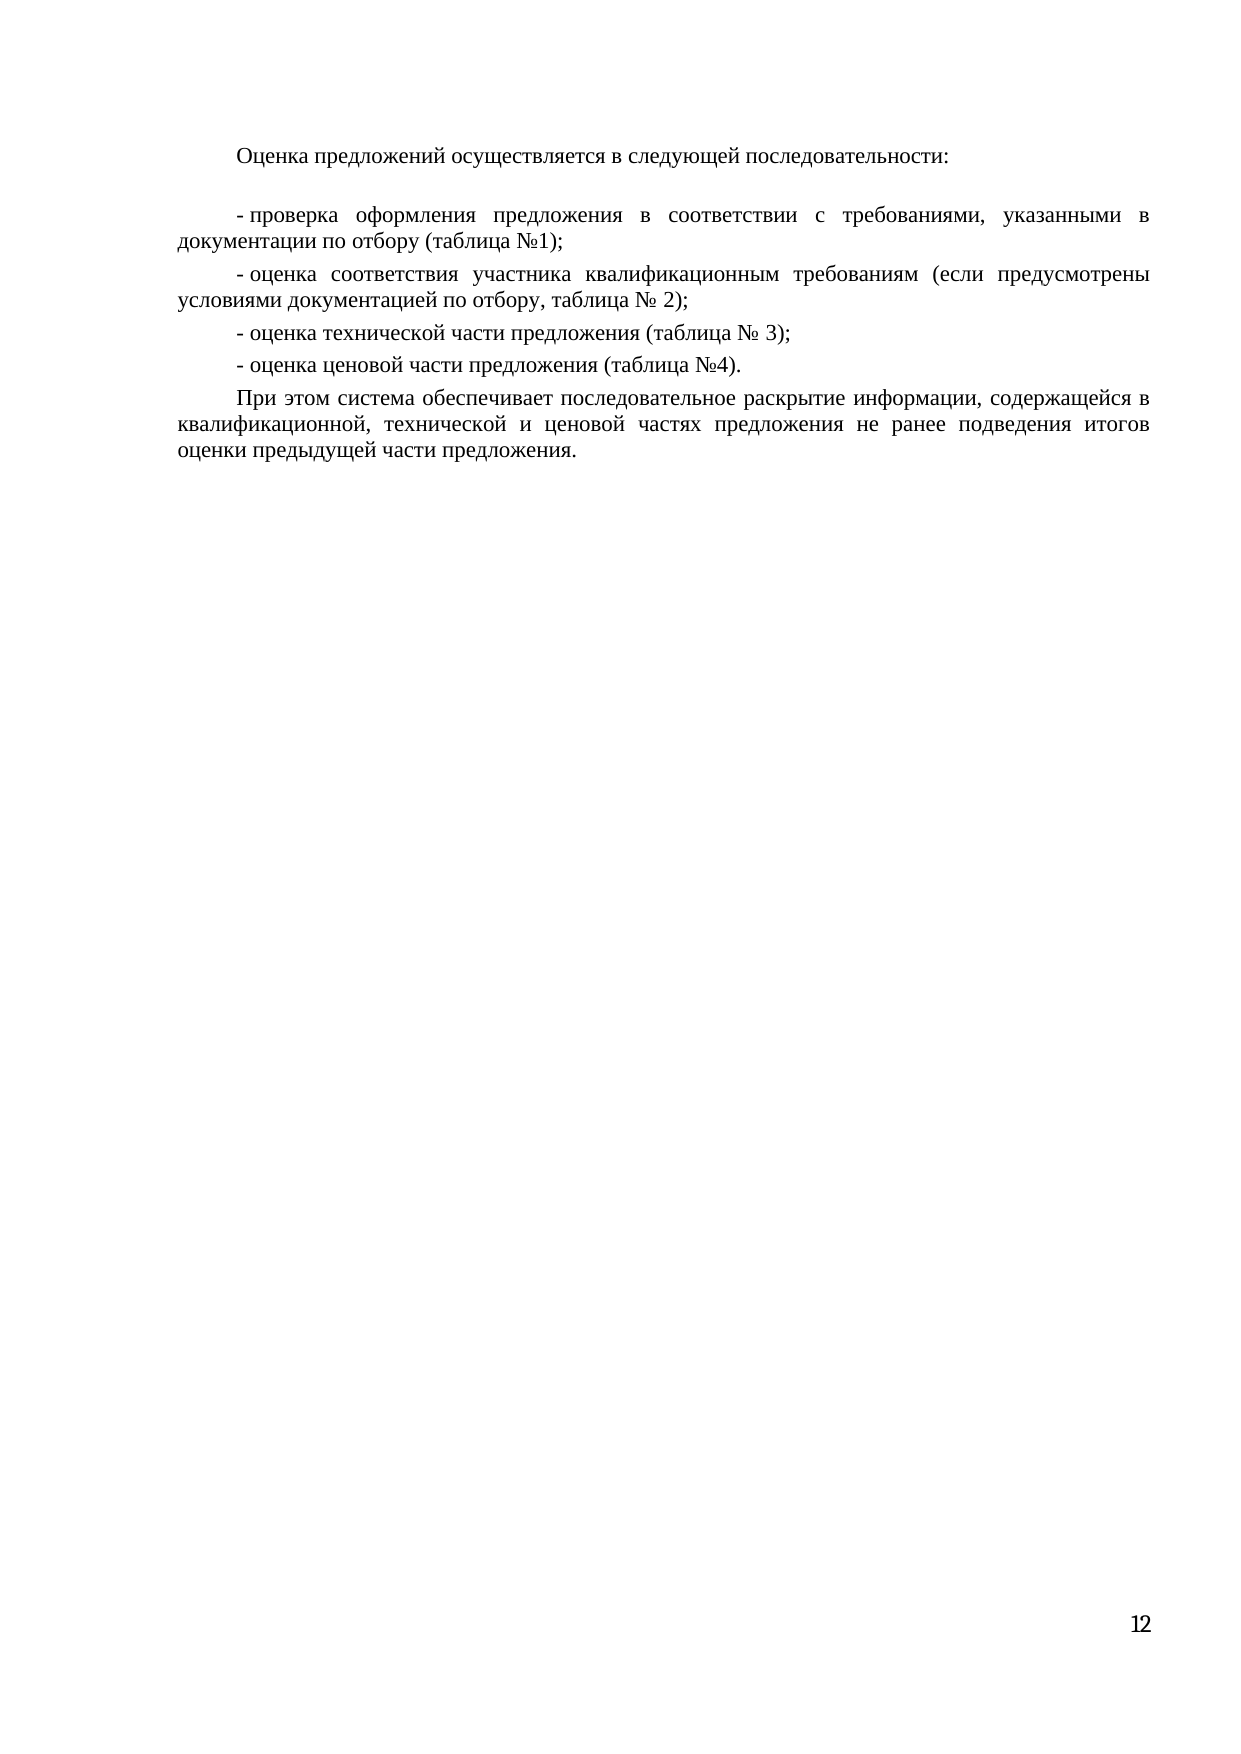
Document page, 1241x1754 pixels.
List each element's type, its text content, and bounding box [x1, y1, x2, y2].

text - оценка соответствия участника квалификационным требованиям (если предусмотрены условиями документацией по отбору, таблица № 2); [177, 259, 1152, 312]
text - оценка ценовой части предложения (таблица №4). [177, 351, 1152, 377]
text Оценка предложений осуществляется в следующей последовательности: [177, 142, 1152, 168]
text - проверка оформления предложения в соответствии с требованиями, указанными в документации по отбору (таблица №1); [177, 201, 1152, 253]
text При этом система обеспечивает последовательное раскрытие информации, содержащейся в квалификационной, технической и ценовой частях предложения не ранее подведения итогов оценки предыдущей части предложения. [177, 384, 1152, 463]
text - оценка технической части предложения (таблица № 3); [177, 318, 1152, 345]
